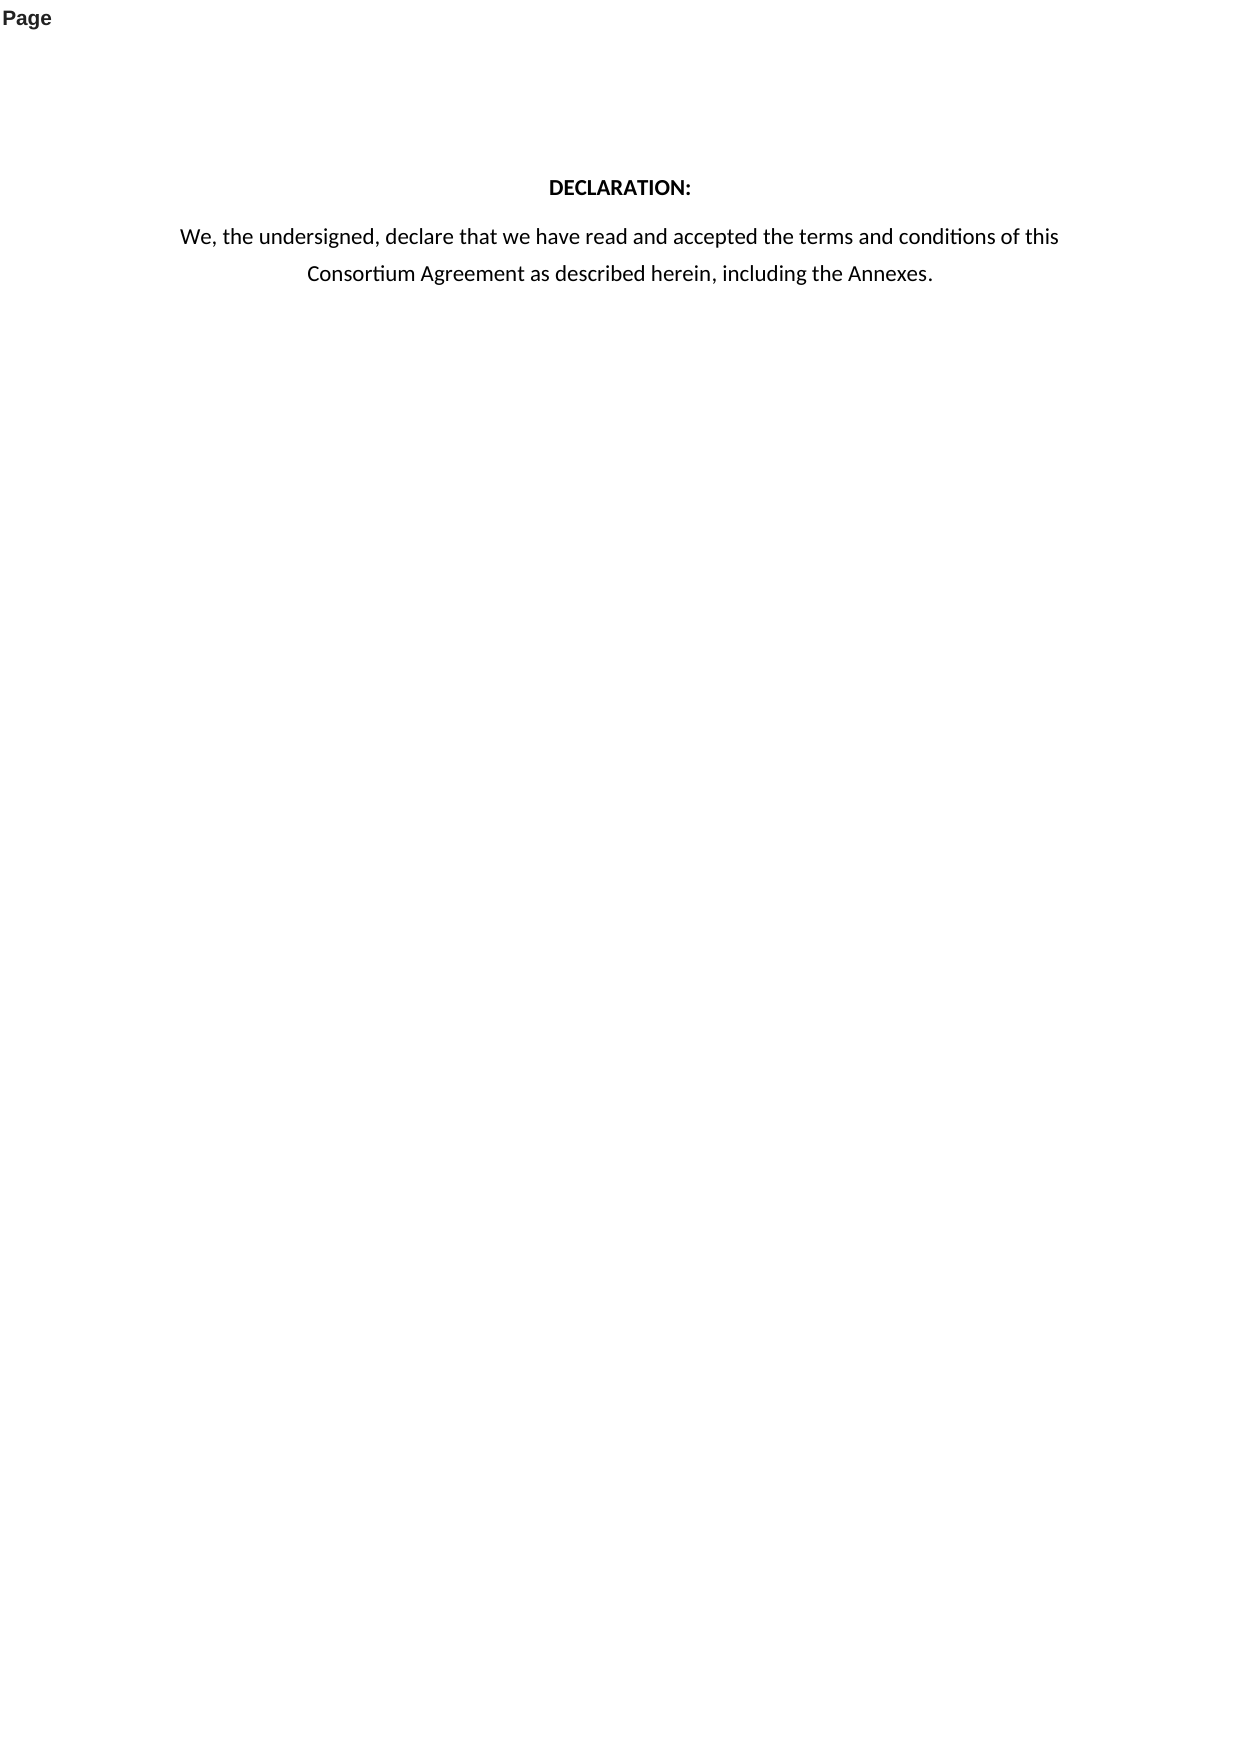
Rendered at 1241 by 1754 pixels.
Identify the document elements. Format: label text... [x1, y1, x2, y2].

text We, the undersigned, declare that we have read and accepted the terms and conditions of this Consortium Agreement as described herein, including the Annexes. [178, 222, 1062, 287]
subtitle DECLARATION: [178, 173, 1062, 202]
